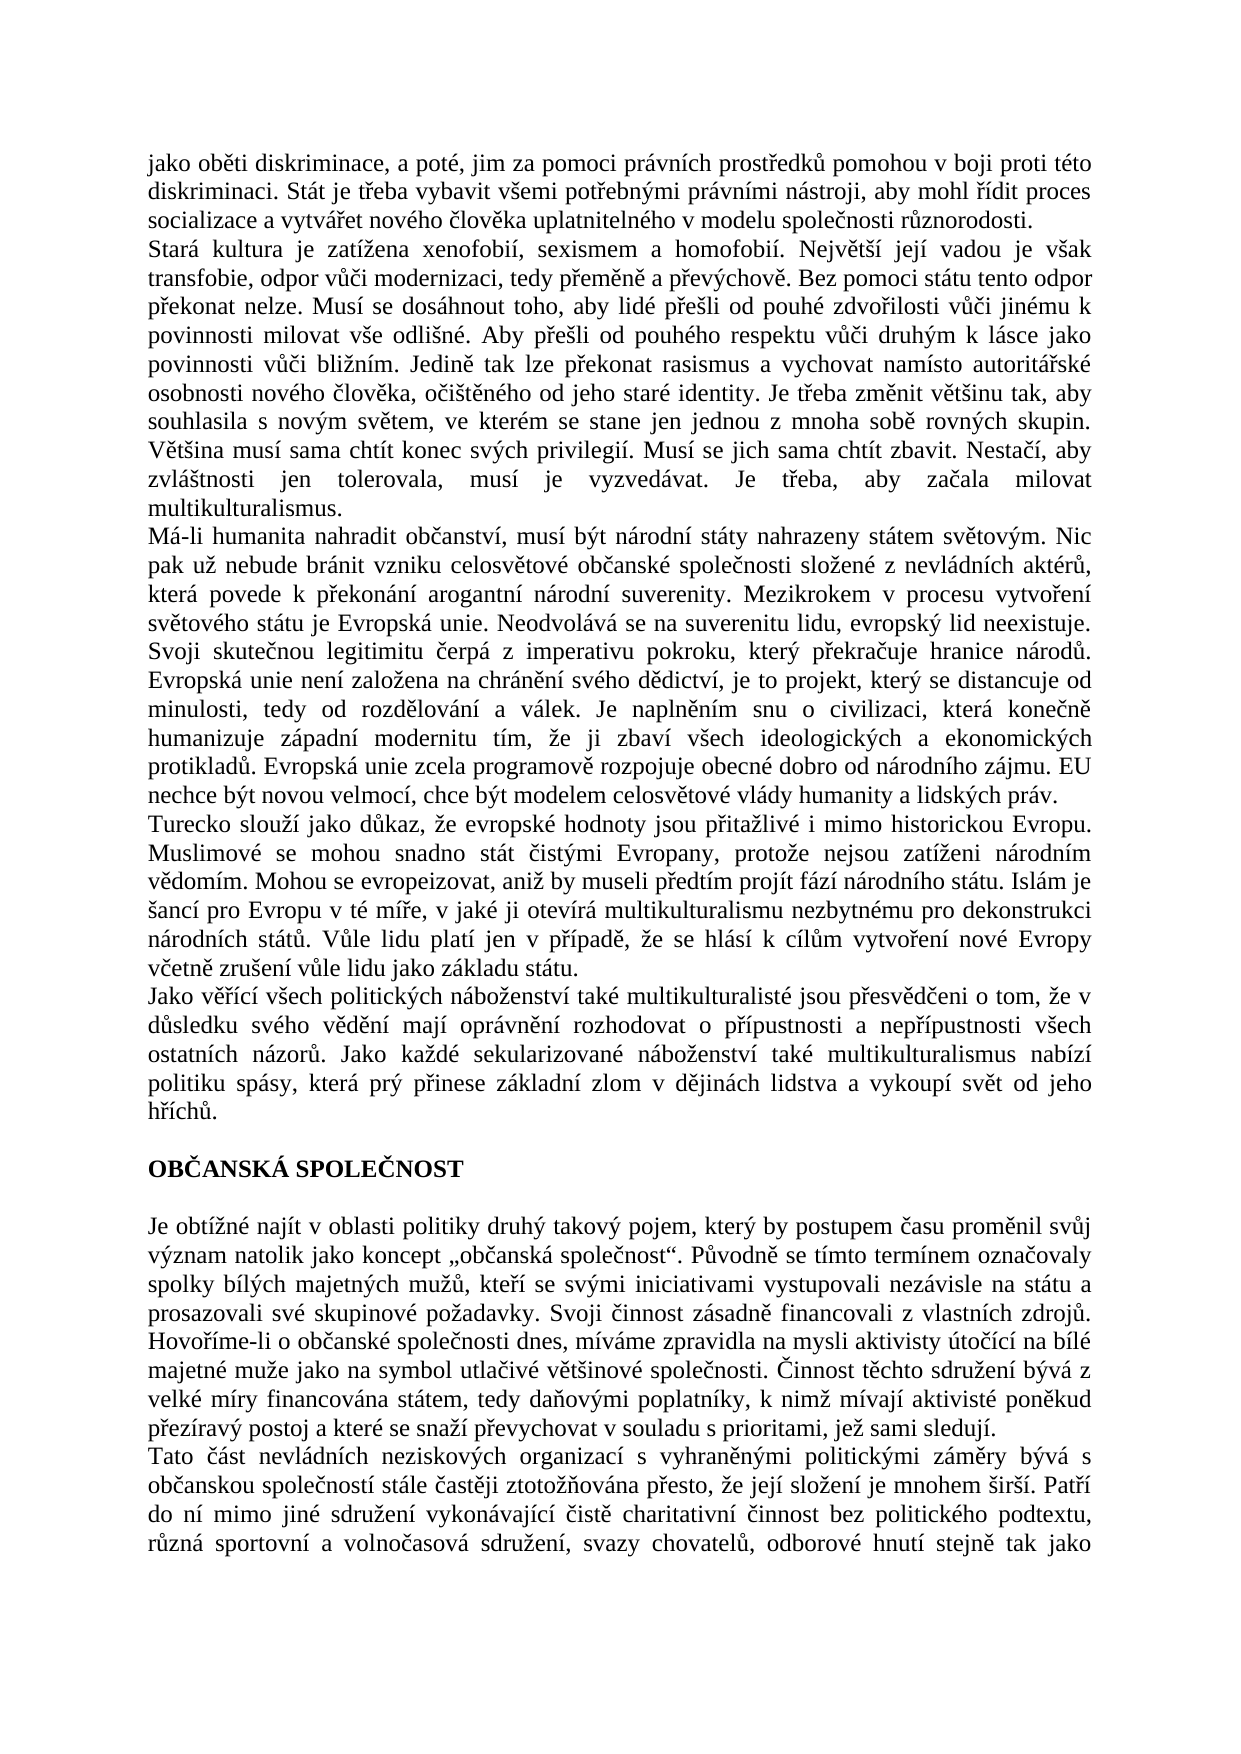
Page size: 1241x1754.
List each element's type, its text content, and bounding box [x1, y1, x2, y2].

text Má-li humanita nahradit občanství, musí být národní státy nahrazeny státem světovým. Nic pak už nebude bránit vzniku celosvětové občanské společnosti složené z nevládních aktérů, která povede k překonání arogantní národní suverenity. Mezikrokem v procesu vytvoření světového státu je Evropská unie. Neodvolává se na suverenitu lidu, evropský lid neexistuje. Svoji skutečnou legitimitu čerpá z imperativu pokroku, který překračuje hranice národů. Evropská unie není založena na chránění svého dědictví, je to projekt, který se distancuje od minulosti, tedy od rozdělování a válek. Je naplněním snu o civilizaci, která konečně humanizuje západní modernitu tím, že ji zbaví všech ideologických a ekonomických protikladů. Evropská unie zcela programově rozpojuje obecné dobro od národního zájmu. EU nechce být novou velmocí, chce být modelem celosvětové vlády humanity a lidských práv. [148, 521, 1093, 809]
text OBČANSKÁ SPOLEČNOST [148, 1154, 1093, 1183]
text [148, 148, 1093, 234]
text Turecko slouží jako důkaz, že evropské hodnoty jsou přitažlivé i mimo historickou Evropu. Muslimové se mohou snadno stát čistými Evropany, protože nejsou zatíženi národním vědomím. Mohou se evropeizovat, aniž by museli předtím projít fází národního státu. Islám je šancí pro Evropu v té míře, v jaké ji otevírá multikulturalismu nezbytnému pro dekonstrukci národních států. Vůle lidu platí jen v případě, že se hlásí k cílům vytvoření nové Evropy včetně zrušení vůle lidu jako základu státu. [148, 809, 1093, 981]
text Jako věřící všech politických náboženství také multikulturalisté jsou přesvědčeni o tom, že v důsledku svého vědění mají oprávnění rozhodovat o přípustnosti a nepřípustnosti všech ostatních názorů. Jako každé sekularizované náboženství také multikulturalismus nabízí politiku spásy, která prý přinese základní zlom v dějinách lidstva a vykoupí svět od jeho hříchů. [148, 981, 1093, 1125]
text Je obtížné najít v oblasti politiky druhý takový pojem, který by postupem času proměnil svůj význam natolik jako koncept „občanská společnost“. Původně se tímto termínem označovaly spolky bílých majetných mužů, kteří se svými iniciativami vystupovali nezávisle na státu a prosazovali své skupinové požadavky. Svoji činnost zásadně financovali z vlastních zdrojů. Hovoříme-li o občanské společnosti dnes, míváme zpravidla na mysli aktivisty útočící na bílé majetné muže jako na symbol utlačivé většinové společnosti. Činnost těchto sdružení bývá z velké míry financována státem, tedy daňovými poplatníky, k nimž mívají aktivisté poněkud přezíravý postoj a které se snaží převychovat v souladu s prioritami, jež sami sledují. [148, 1211, 1093, 1441]
text Stará kultura je zatížena xenofobií, sexismem a homofobií. Největší její vadou je však transfobie, odpor vůči modernizaci, tedy přeměně a převýchově. Bez pomoci státu tento odpor překonat nelze. Musí se dosáhnout toho, aby lidé přešli od pouhé zdvořilosti vůči jinému k povinnosti milovat vše odlišné. Aby přešli od pouhého respektu vůči druhým k lásce jako povinnosti vůči bližním. Jedině tak lze překonat rasismus a vychovat namísto autoritářské osobnosti nového člověka, očištěného od jeho staré identity. Je třeba změnit většinu tak, aby souhlasila s novým světem, ve kterém se stane jen jednou z mnoha sobě rovných skupin. Většina musí sama chtít konec svých privilegií. Musí se jich sama chtít zbavit. Nestačí, aby zvláštnosti jen tolerovala, musí je vyzvedávat. Je třeba, aby začala milovat multikulturalismus. [148, 234, 1093, 521]
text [148, 1441, 1093, 1556]
